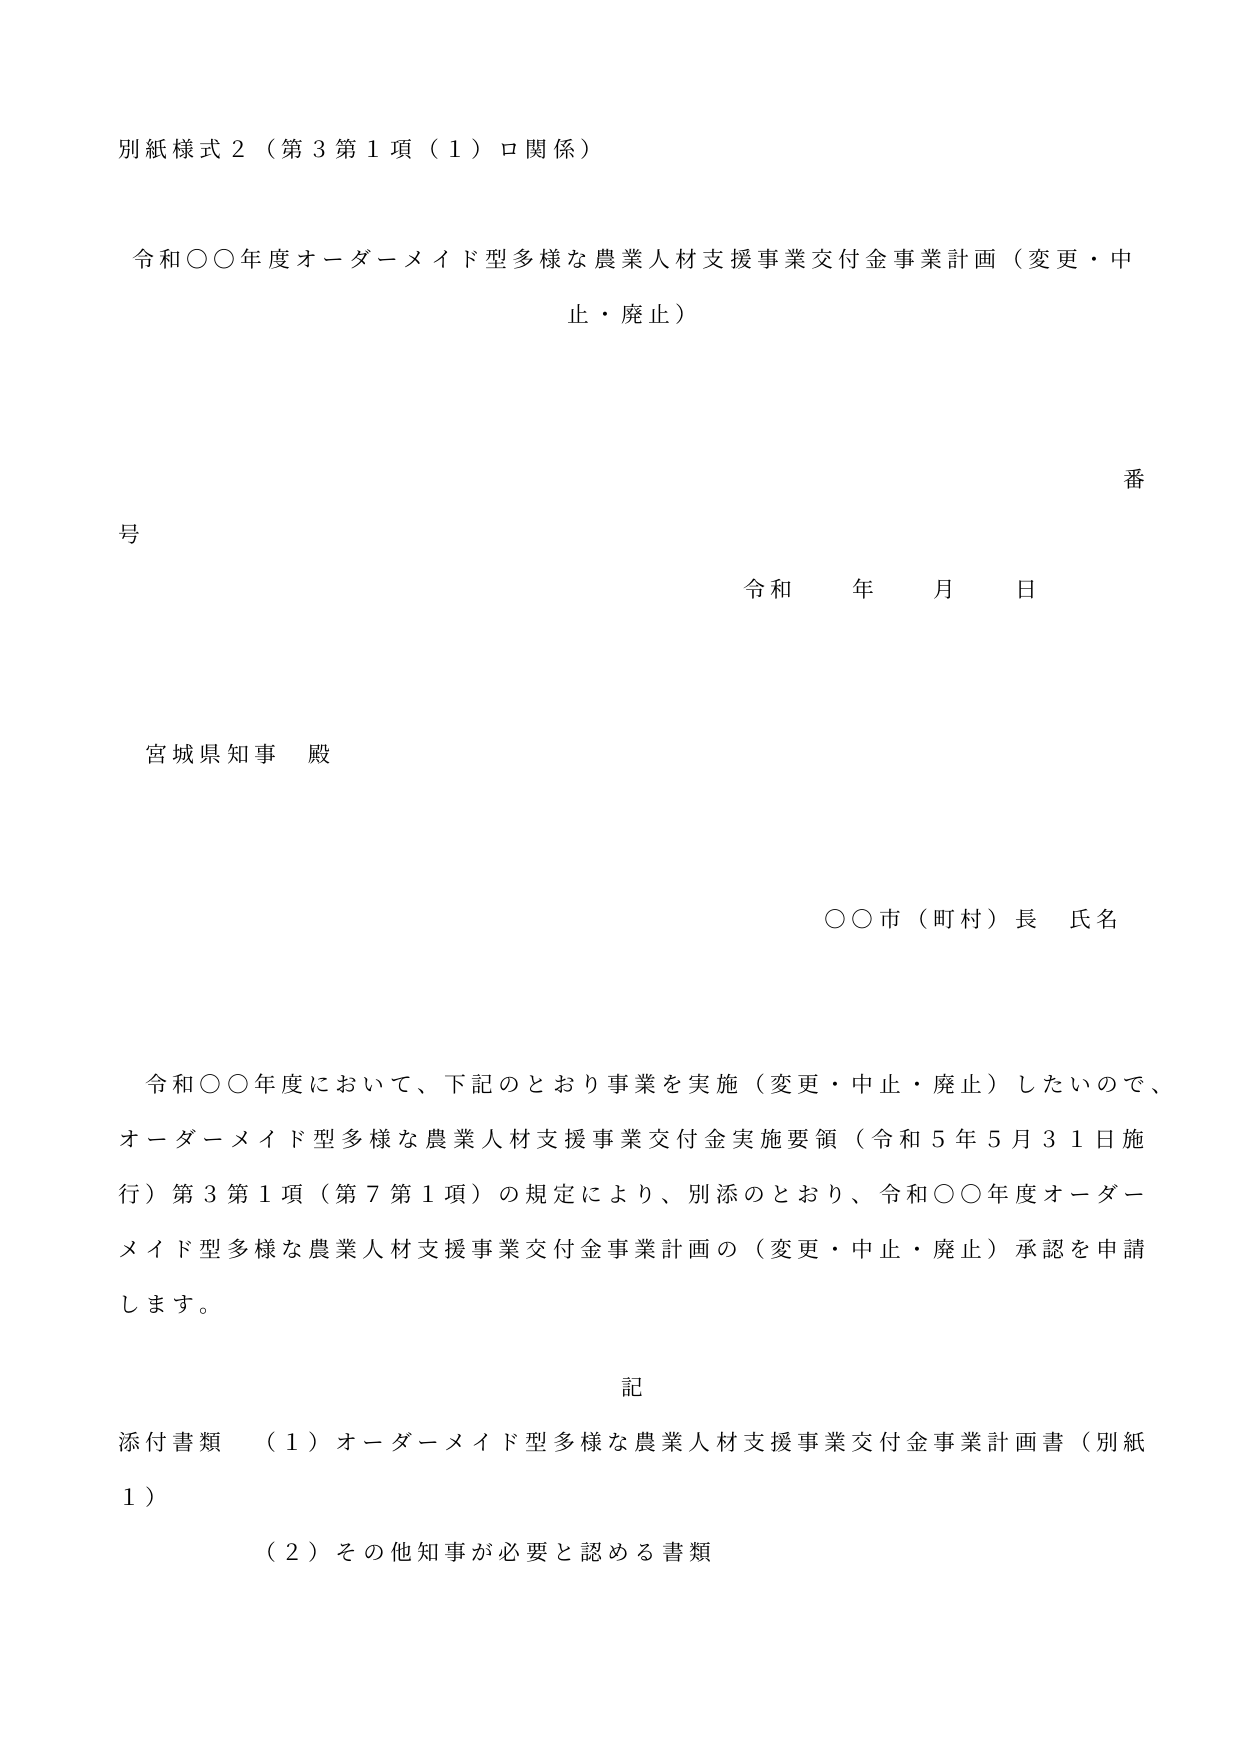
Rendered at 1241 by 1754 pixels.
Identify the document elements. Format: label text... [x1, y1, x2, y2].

text ○○市（町村）長 氏名 [118, 891, 1151, 946]
text 令和○○年度において、下記のとおり事業を実施（変更・中止・廃止）したいので、オーダーメイド型多様な農業人材支援事業交付金実施要領（令和５年５月３１日施行）第３第１項（第７第１項）の規定により、別添のとおり、令和○○年度オーダーメイド型多様な農業人材支援事業交付金事業計画の（変更・中止・廃止）承認を申請します。 [118, 1056, 1151, 1331]
text 令和 年 月 日 [118, 561, 1151, 616]
text （２）その他知事が必要と認める書類 [118, 1523, 1151, 1578]
text 宮城県知事 殿 [118, 726, 1151, 781]
text 添付書類 （１）オーダーメイド型多様な農業人材支援事業交付金事業計画書（別紙１） [118, 1413, 1151, 1523]
subtitle 記 [118, 1358, 1151, 1413]
text 令和〇〇年度オーダーメイド型多様な農業人材支援事業交付金事業計画（変更・中止・廃止） [118, 231, 1151, 341]
text 番 号 [118, 451, 1151, 561]
text 別紙様式２（第３第１項（１）ロ関係） [118, 121, 1151, 176]
